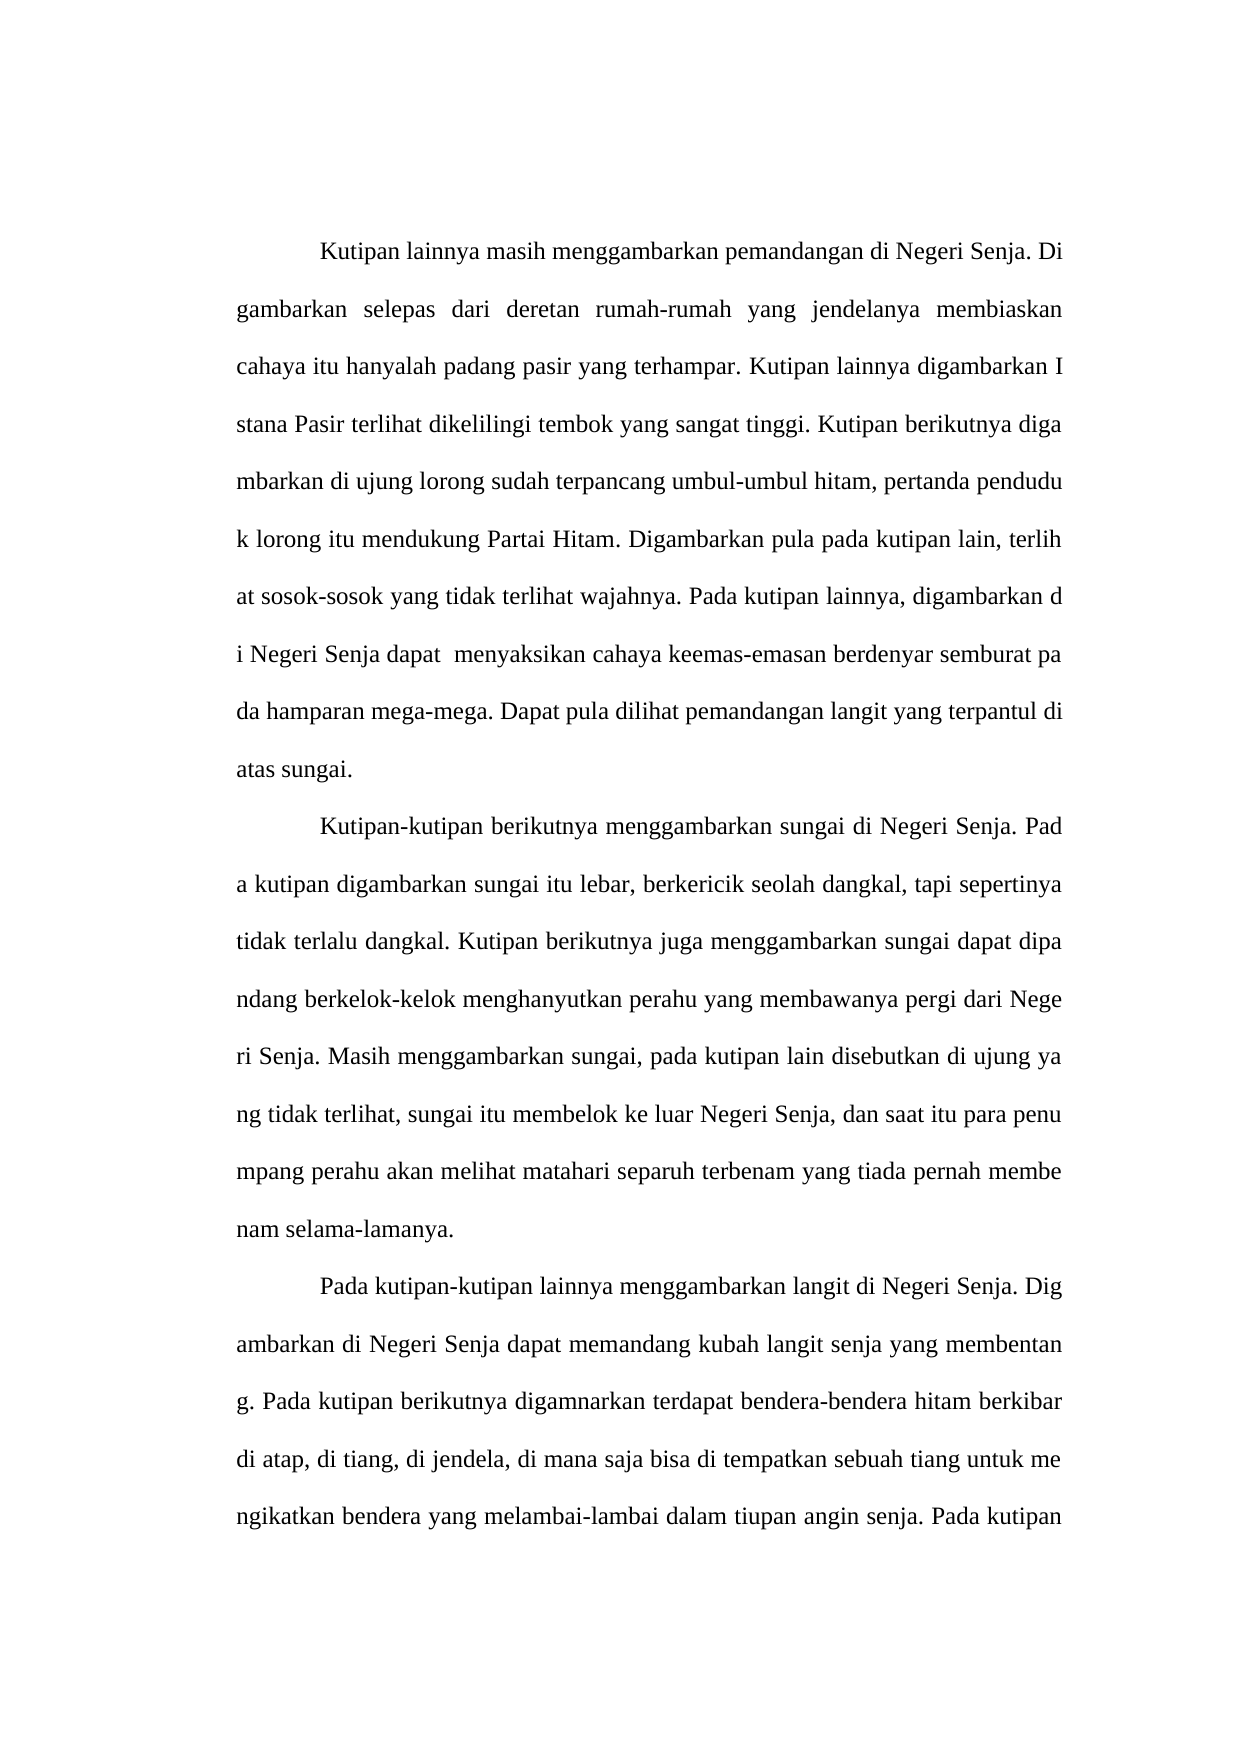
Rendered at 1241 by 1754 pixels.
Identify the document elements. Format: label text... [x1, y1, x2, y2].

text Kutipan lainnya masih menggambarkan pemandangan di Negeri Senja. Digambarkan selepas dari deretan rumah-rumah yang jendelanya membiaskan cahaya itu hanyalah padang pasir yang terhampar. Kutipan lainnya digambarkan Istana Pasir terlihat dikelilingi tembok yang sangat tinggi. Kutipan berikutnya digambarkan di ujung lorong sudah terpancang umbul-umbul hitam, pertanda penduduk lorong itu mendukung Partai Hitam. Digambarkan pula pada kutipan lain, terlihat sosok-sosok yang tidak terlihat wajahnya. Pada kutipan lainnya, digambarkan di Negeri Senja dapat menyaksikan cahaya keemas-emasan berdenyar semburat pada hamparan mega-mega. Dapat pula dilihat pemandangan langit yang terpantul di atas sungai. [236, 236, 1063, 782]
text Kutipan-kutipan berikutnya menggambarkan sungai di Negeri Senja. Pada kutipan digambarkan sungai itu lebar, berkericik seolah dangkal, tapi sepertinya tidak terlalu dangkal. Kutipan berikutnya juga menggambarkan sungai dapat dipandang berkelok-kelok menghanyutkan perahu yang membawanya pergi dari Negeri Senja. Masih menggambarkan sungai, pada kutipan lain disebutkan di ujung yang tidak terlihat, sungai itu membelok ke luar Negeri Senja, dan saat itu para penumpang perahu akan melihat matahari separuh terbenam yang tiada pernah membenam selama-lamanya. [236, 811, 1063, 1242]
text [236, 1271, 1063, 1530]
